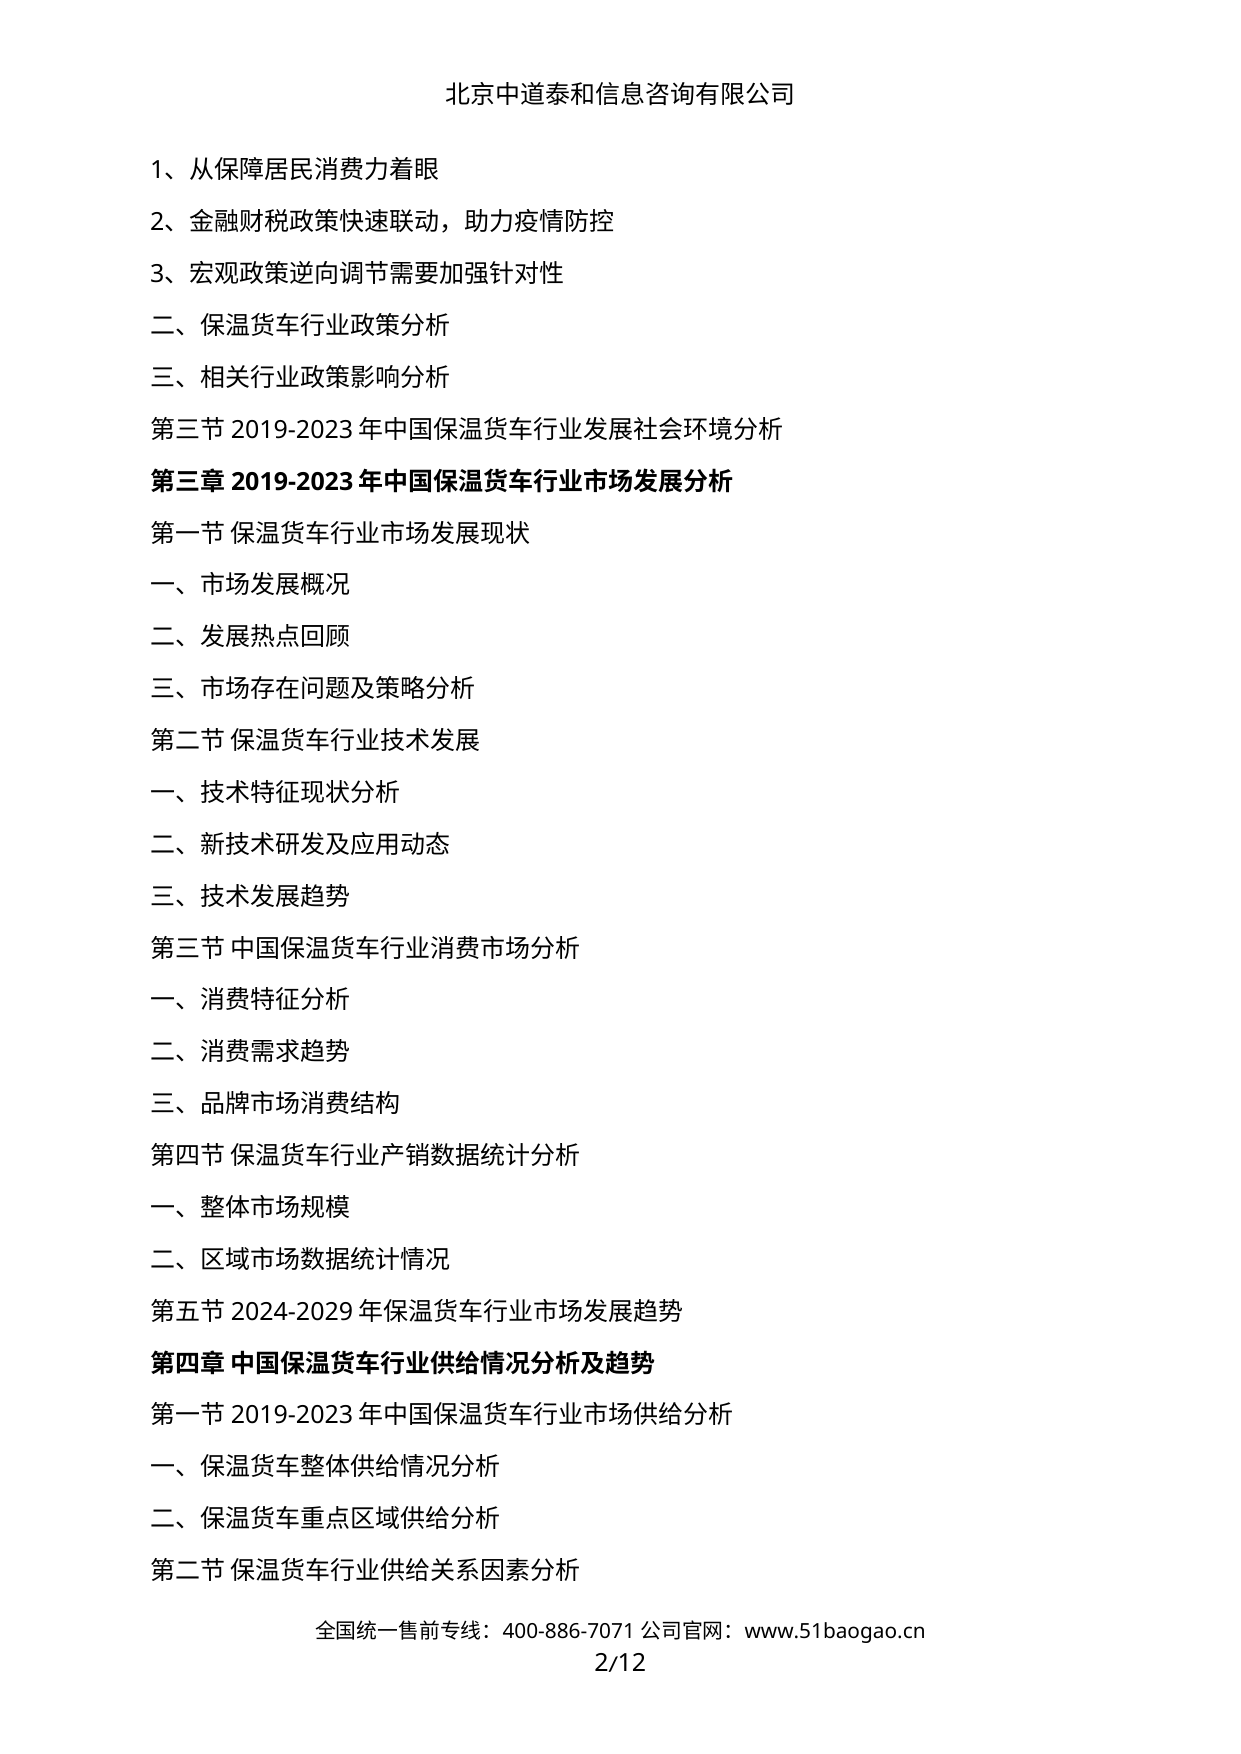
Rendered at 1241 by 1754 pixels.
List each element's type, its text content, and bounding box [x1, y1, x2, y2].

text 第一节 保温货车行业市场发展现状 [150, 513, 1090, 549]
text 2、金融财税政策快速联动，助力疫情防控 [150, 202, 1090, 238]
text 第五节 2024-2029年保温货车行业市场发展趋势 [150, 1291, 1090, 1327]
text 第四章 中国保温货车行业供给情况分析及趋势 [150, 1343, 1090, 1379]
text 第一节 2019-2023年中国保温货车行业市场供给分析 [150, 1395, 1090, 1431]
text 第二节 保温货车行业供给关系因素分析 [150, 1551, 1090, 1587]
text 二、保温货车重点区域供给分析 [150, 1499, 1090, 1535]
text 三、相关行业政策影响分析 [150, 357, 1090, 394]
text 1、从保障居民消费力着眼 [150, 150, 1090, 186]
text 三、技术发展趋势 [150, 876, 1090, 912]
text 一、整体市场规模 [150, 1187, 1090, 1224]
text 一、技术特征现状分析 [150, 772, 1090, 809]
text 二、新技术研发及应用动态 [150, 824, 1090, 861]
text 一、保温货车整体供给情况分析 [150, 1447, 1090, 1483]
text 第三节 中国保温货车行业消费市场分析 [150, 928, 1090, 964]
text 第三节 2019-2023年中国保温货车行业发展社会环境分析 [150, 409, 1090, 446]
text 二、消费需求趋势 [150, 1032, 1090, 1068]
text 一、消费特征分析 [150, 980, 1090, 1016]
text 二、发展热点回顾 [150, 617, 1090, 653]
text 一、市场发展概况 [150, 565, 1090, 601]
text 二、区域市场数据统计情况 [150, 1239, 1090, 1276]
text 第三章 2019-2023年中国保温货车行业市场发展分析 [150, 461, 1090, 497]
text 三、品牌市场消费结构 [150, 1084, 1090, 1120]
text 第二节 保温货车行业技术发展 [150, 721, 1090, 757]
text 二、保温货车行业政策分析 [150, 306, 1090, 342]
text 3、宏观政策逆向调节需要加强针对性 [150, 254, 1090, 290]
text 第四节 保温货车行业产销数据统计分析 [150, 1136, 1090, 1172]
text 三、市场存在问题及策略分析 [150, 669, 1090, 705]
